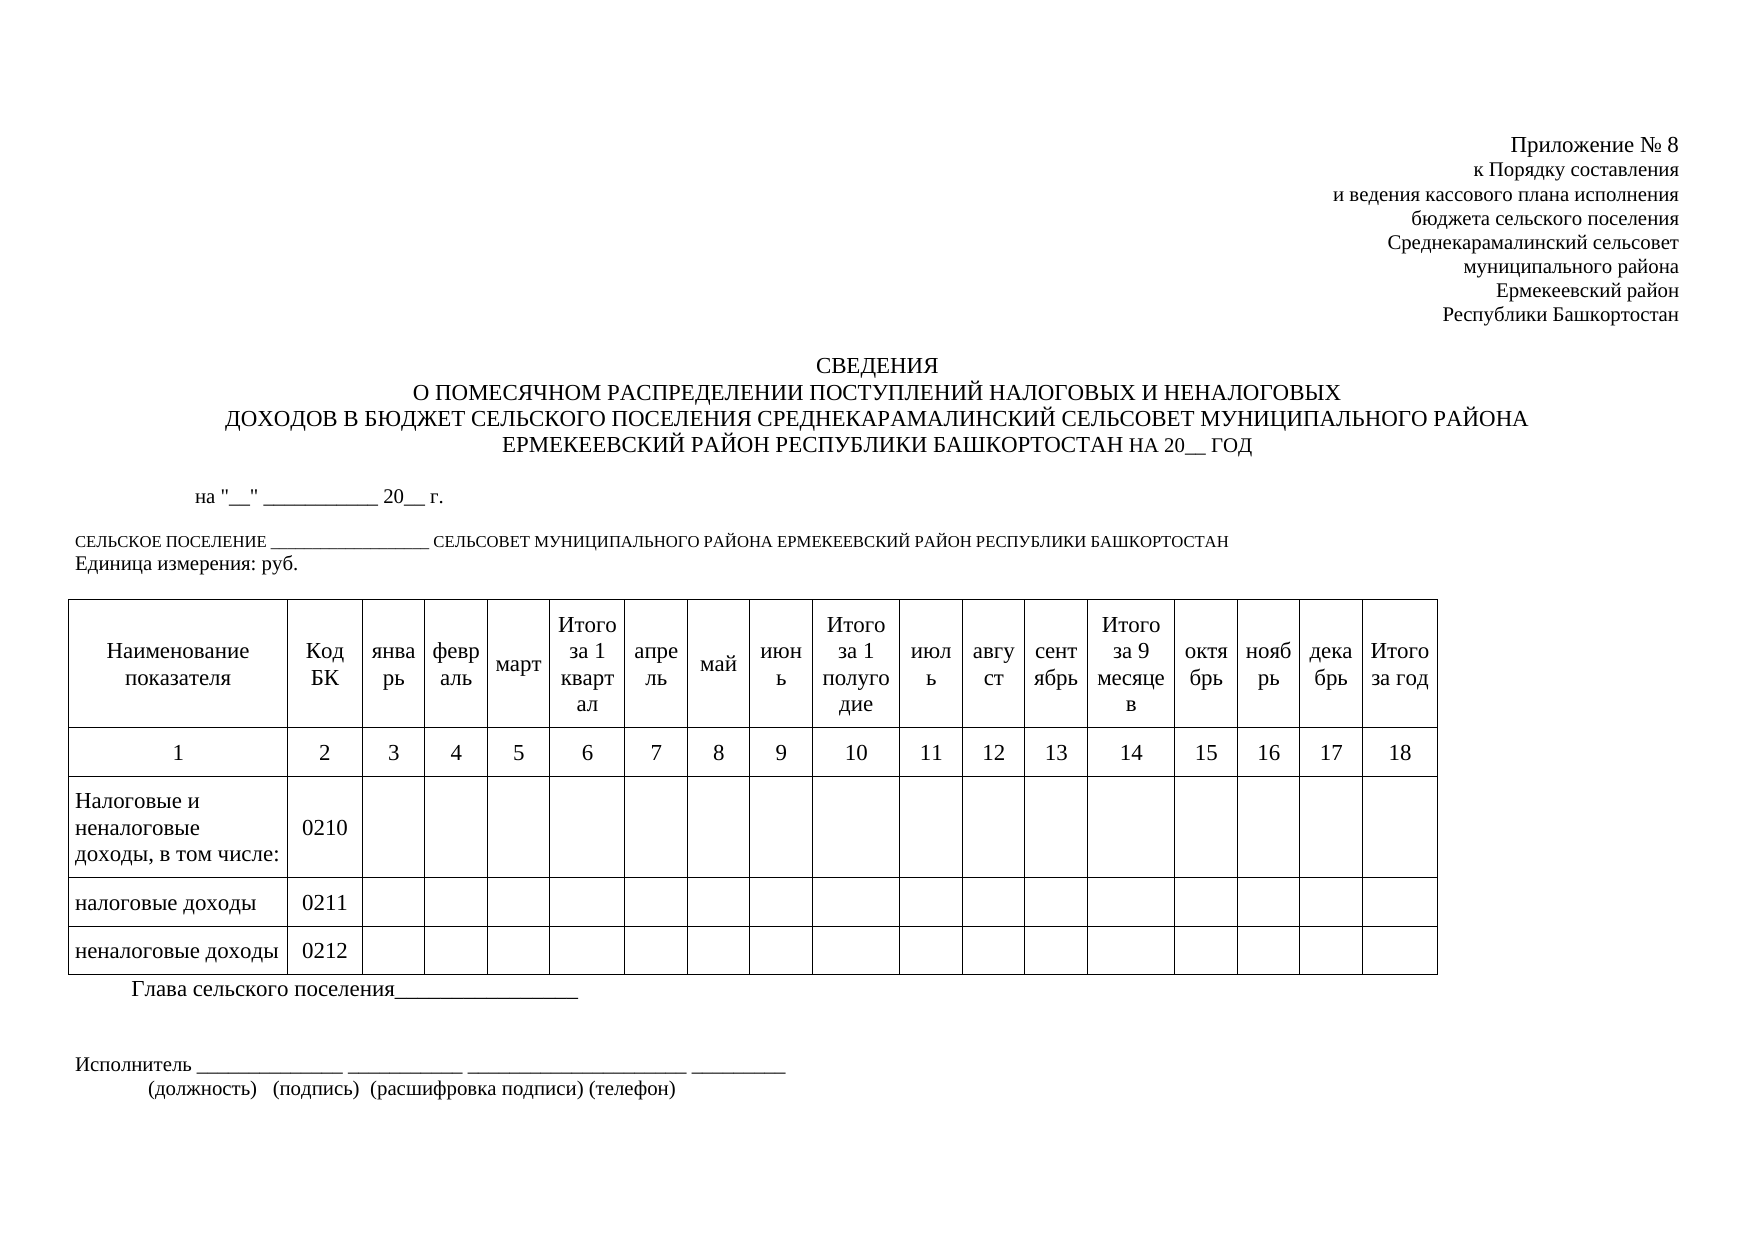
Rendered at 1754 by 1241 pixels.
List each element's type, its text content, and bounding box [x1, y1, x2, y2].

table_cell [1025, 878, 1087, 926]
table_cell [425, 927, 487, 974]
table_cell [488, 777, 549, 877]
text СВЕДЕНИЯ [75, 352, 1679, 378]
text на "__" ___________ 20__ г. [75, 484, 1679, 508]
table_cell 0212 [288, 927, 362, 974]
text бюджета сельского поселения [75, 206, 1679, 229]
table_cell 14 [1088, 728, 1174, 776]
table_cell [813, 878, 899, 926]
table_cell [688, 777, 749, 877]
table_cell неналоговые доходы [69, 927, 287, 974]
text к Порядку составления [75, 157, 1679, 181]
table_cell [550, 927, 624, 974]
table_header март [488, 600, 549, 727]
table_cell [488, 927, 549, 974]
table_cell 3 [363, 728, 424, 776]
text Глава сельского поселения________________ [75, 975, 1679, 1002]
text и ведения кассового плана исполнения [75, 181, 1679, 206]
table_header декабрь [1300, 600, 1362, 727]
table_cell 10 [813, 728, 899, 776]
table_cell [900, 777, 962, 877]
table_cell [625, 777, 687, 877]
table_cell Налоговые и неналоговые доходы, в том числе: [69, 777, 287, 877]
table_cell [1088, 777, 1174, 877]
table_cell [1238, 777, 1299, 877]
table_header апрель [625, 600, 687, 727]
table_cell [425, 777, 487, 877]
table_cell [488, 878, 549, 926]
table_cell 5 [488, 728, 549, 776]
table_header январь [363, 600, 424, 727]
table_header сентябрь [1025, 600, 1087, 727]
table_cell [900, 927, 962, 974]
table_cell [1088, 878, 1174, 926]
table_cell 9 [750, 728, 812, 776]
text О ПОМЕСЯЧНОМ РАСПРЕДЕЛЕНИИ ПОСТУПЛЕНИЙ НАЛОГОВЫХ И НЕНАЛОГОВЫХ [75, 378, 1679, 405]
table_cell 6 [550, 728, 624, 776]
table_cell [363, 927, 424, 974]
table_cell [1025, 927, 1087, 974]
table_cell [363, 777, 424, 877]
table_cell 13 [1025, 728, 1087, 776]
table_cell 16 [1238, 728, 1299, 776]
table_cell 15 [1175, 728, 1237, 776]
table_header май [688, 600, 749, 727]
table_cell [625, 927, 687, 974]
table_cell [1088, 927, 1174, 974]
table_header февраль [425, 600, 487, 727]
table_cell [1175, 878, 1237, 926]
table_cell 11 [900, 728, 962, 776]
table_cell 18 [1363, 728, 1437, 776]
text ЕРМЕКЕЕВСКИЙ РАЙОН РЕСПУБЛИКИ БАШКОРТОСТАН НА 20__ ГОД [75, 431, 1679, 458]
table_cell 1 [69, 728, 287, 776]
table_cell [1025, 777, 1087, 877]
table_header Итого за 1 полугодие [813, 600, 899, 727]
table_cell [813, 777, 899, 877]
table_cell [813, 927, 899, 974]
text Республики Башкортостан [75, 302, 1679, 326]
text Среднекарамалинский сельсовет [75, 229, 1679, 254]
table_header Код БК [288, 600, 362, 727]
table_cell [963, 777, 1024, 877]
table_cell налоговые доходы [69, 878, 287, 926]
table_cell [688, 927, 749, 974]
table_cell [363, 878, 424, 926]
text (должность) (подпись) (расшифровка подписи) (телефон) [75, 1076, 1679, 1100]
text Ермекеевский район [75, 278, 1679, 302]
table_cell [625, 878, 687, 926]
table_cell [550, 777, 624, 877]
table_cell [750, 878, 812, 926]
table_header Итого за год [1363, 600, 1437, 727]
table_cell [900, 878, 962, 926]
table_cell [1363, 878, 1437, 926]
table_header июль [900, 600, 962, 727]
text СЕЛЬСКОЕ ПОСЕЛЕНИЕ ___________________ СЕЛЬСОВЕТ МУНИЦИПАЛЬНОГО РАЙОНА ЕРМЕКЕЕВСКИЙ РАЙОН РЕСПУБЛИКИ БАШКОРТОСТАН [75, 532, 1679, 551]
table_cell [1300, 878, 1362, 926]
table_cell 17 [1300, 728, 1362, 776]
table_cell [1175, 777, 1237, 877]
table_cell 2 [288, 728, 362, 776]
table_cell [1363, 777, 1437, 877]
table_cell 4 [425, 728, 487, 776]
table_header ноябрь [1238, 600, 1299, 727]
text ДОХОДОВ В БЮДЖЕТ СЕЛЬСКОГО ПОСЕЛЕНИЯ СРЕДНЕКАРАМАЛИНСКИЙ СЕЛЬСОВЕТ МУНИЦИПАЛЬНОГО РАЙОНА [75, 405, 1679, 431]
table_cell [1363, 927, 1437, 974]
table_cell [550, 878, 624, 926]
table_header август [963, 600, 1024, 727]
table_cell [750, 927, 812, 974]
table_cell [1175, 927, 1237, 974]
table_cell [1238, 927, 1299, 974]
text муниципального района [75, 254, 1679, 278]
table_cell [688, 878, 749, 926]
table_cell [963, 878, 1024, 926]
table_cell [1300, 927, 1362, 974]
table_cell [425, 878, 487, 926]
text Приложение № 8 [75, 131, 1679, 157]
table_cell 0210 [288, 777, 362, 877]
table_header Наименование показателя [69, 600, 287, 727]
table_cell 8 [688, 728, 749, 776]
table_cell [963, 927, 1024, 974]
table_cell [1300, 777, 1362, 877]
text Исполнитель ______________ ___________ _____________________ _________ [75, 1052, 1679, 1076]
table_cell [750, 777, 812, 877]
table_header Итого за 9 месяцев [1088, 600, 1174, 727]
table_cell 12 [963, 728, 1024, 776]
text Единица измерения: руб. [75, 551, 1679, 575]
table_header октябрь [1175, 600, 1237, 727]
table_cell 0211 [288, 878, 362, 926]
table_header Итого за 1 квартал [550, 600, 624, 727]
table_header июнь [750, 600, 812, 727]
table_cell [1238, 878, 1299, 926]
table_cell 7 [625, 728, 687, 776]
